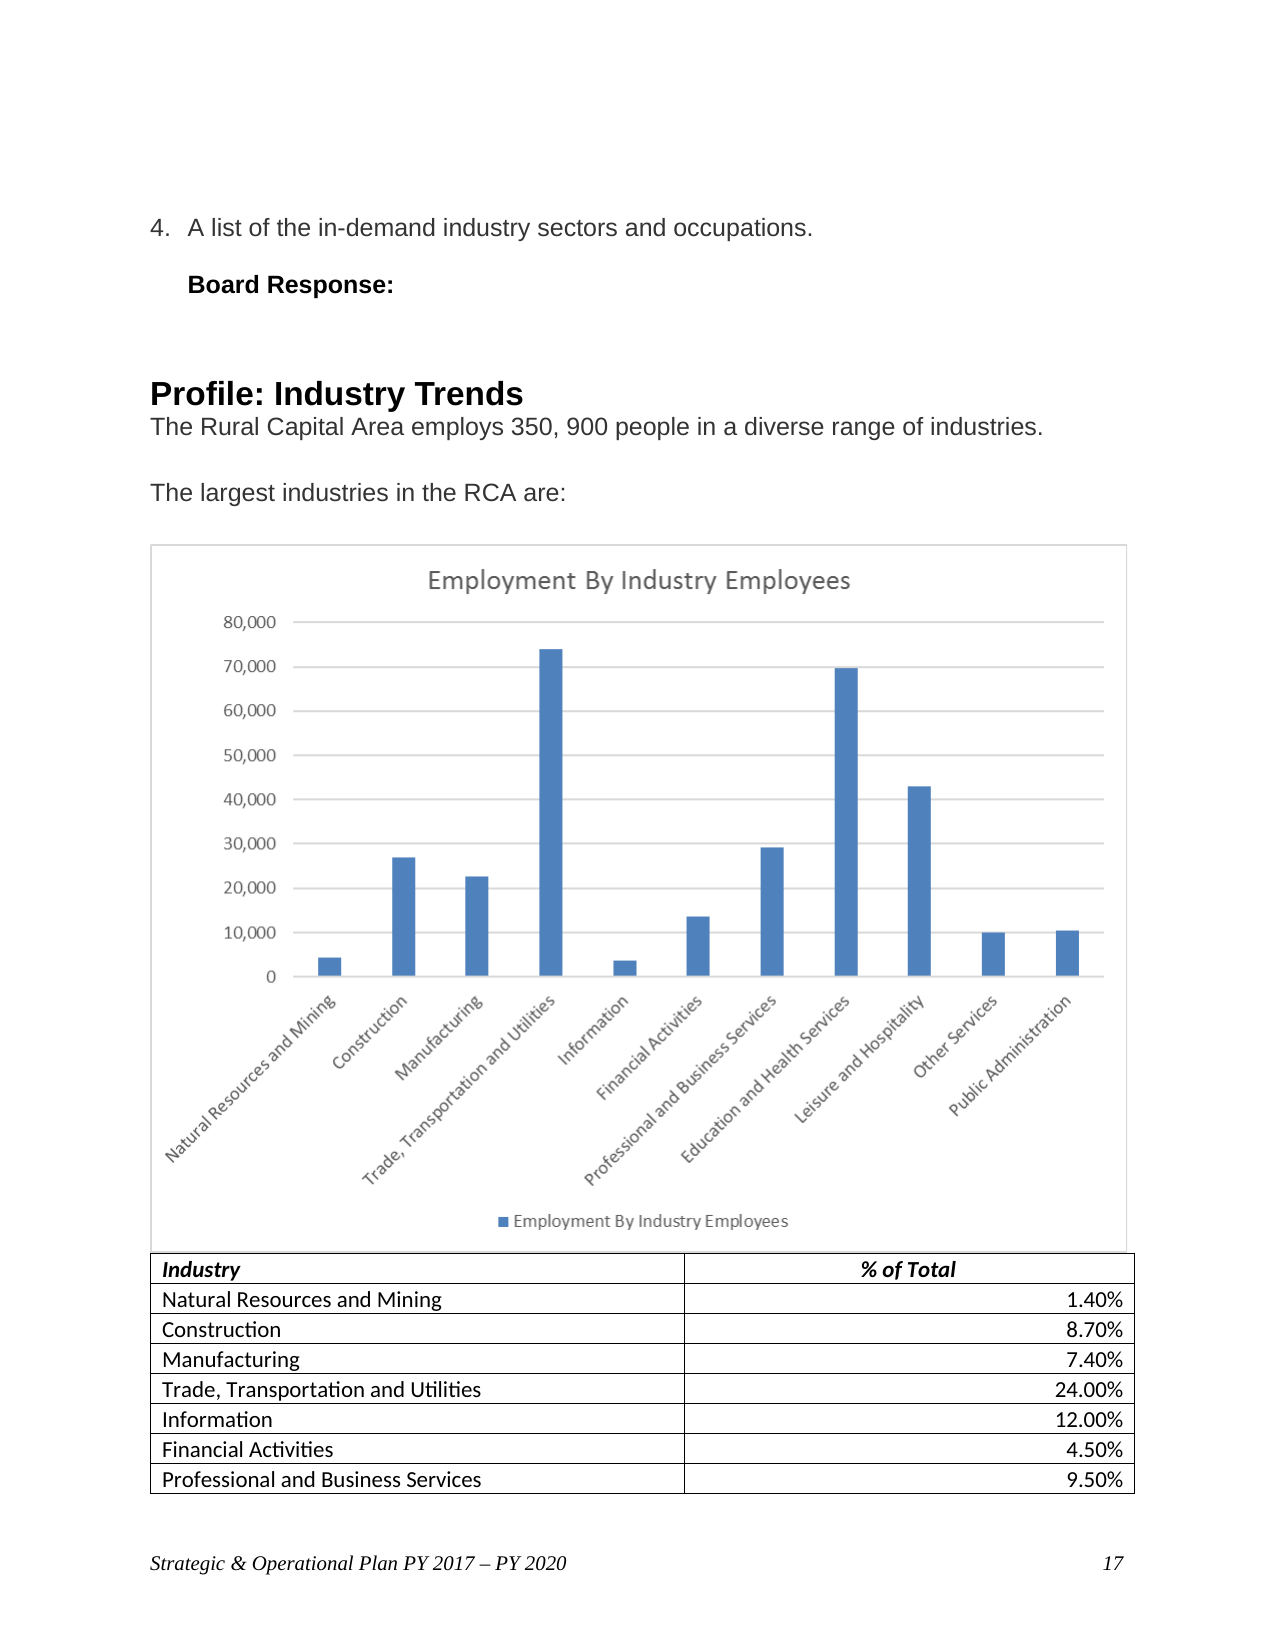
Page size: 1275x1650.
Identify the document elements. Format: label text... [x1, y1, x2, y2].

table_cell 9.50% [685, 1464, 1134, 1493]
table_cell Construction [151, 1314, 684, 1343]
table_cell Financial Activities [151, 1434, 684, 1463]
table_cell Trade, Transportation and Utilities [151, 1374, 684, 1403]
table_header Industry [151, 1254, 684, 1283]
table_cell 1.40% [685, 1284, 1134, 1313]
text The largest industries in the RCA are: [150, 478, 1125, 507]
picture [150, 544, 1128, 1253]
table_cell Professional and Business Services [151, 1464, 684, 1493]
table_cell Manufacturing [151, 1344, 684, 1373]
text The Rural Capital Area employs 350, 900 people in a diverse range of industries. [150, 412, 1125, 441]
table_cell 8.70% [685, 1314, 1134, 1343]
text Profile: Industry Trends [150, 374, 1125, 412]
table_cell Information [151, 1404, 684, 1433]
table_cell 7.40% [685, 1344, 1134, 1373]
table_header % of Total [685, 1254, 1134, 1283]
list Board Response: [187, 270, 1125, 299]
list A list of the in-demand industry sectors and occupations. [150, 212, 1125, 241]
table_cell Natural Resources and Mining [151, 1284, 684, 1313]
table_cell 24.00% [685, 1374, 1134, 1403]
table_cell 12.00% [685, 1404, 1134, 1433]
table_cell 4.50% [685, 1434, 1134, 1463]
